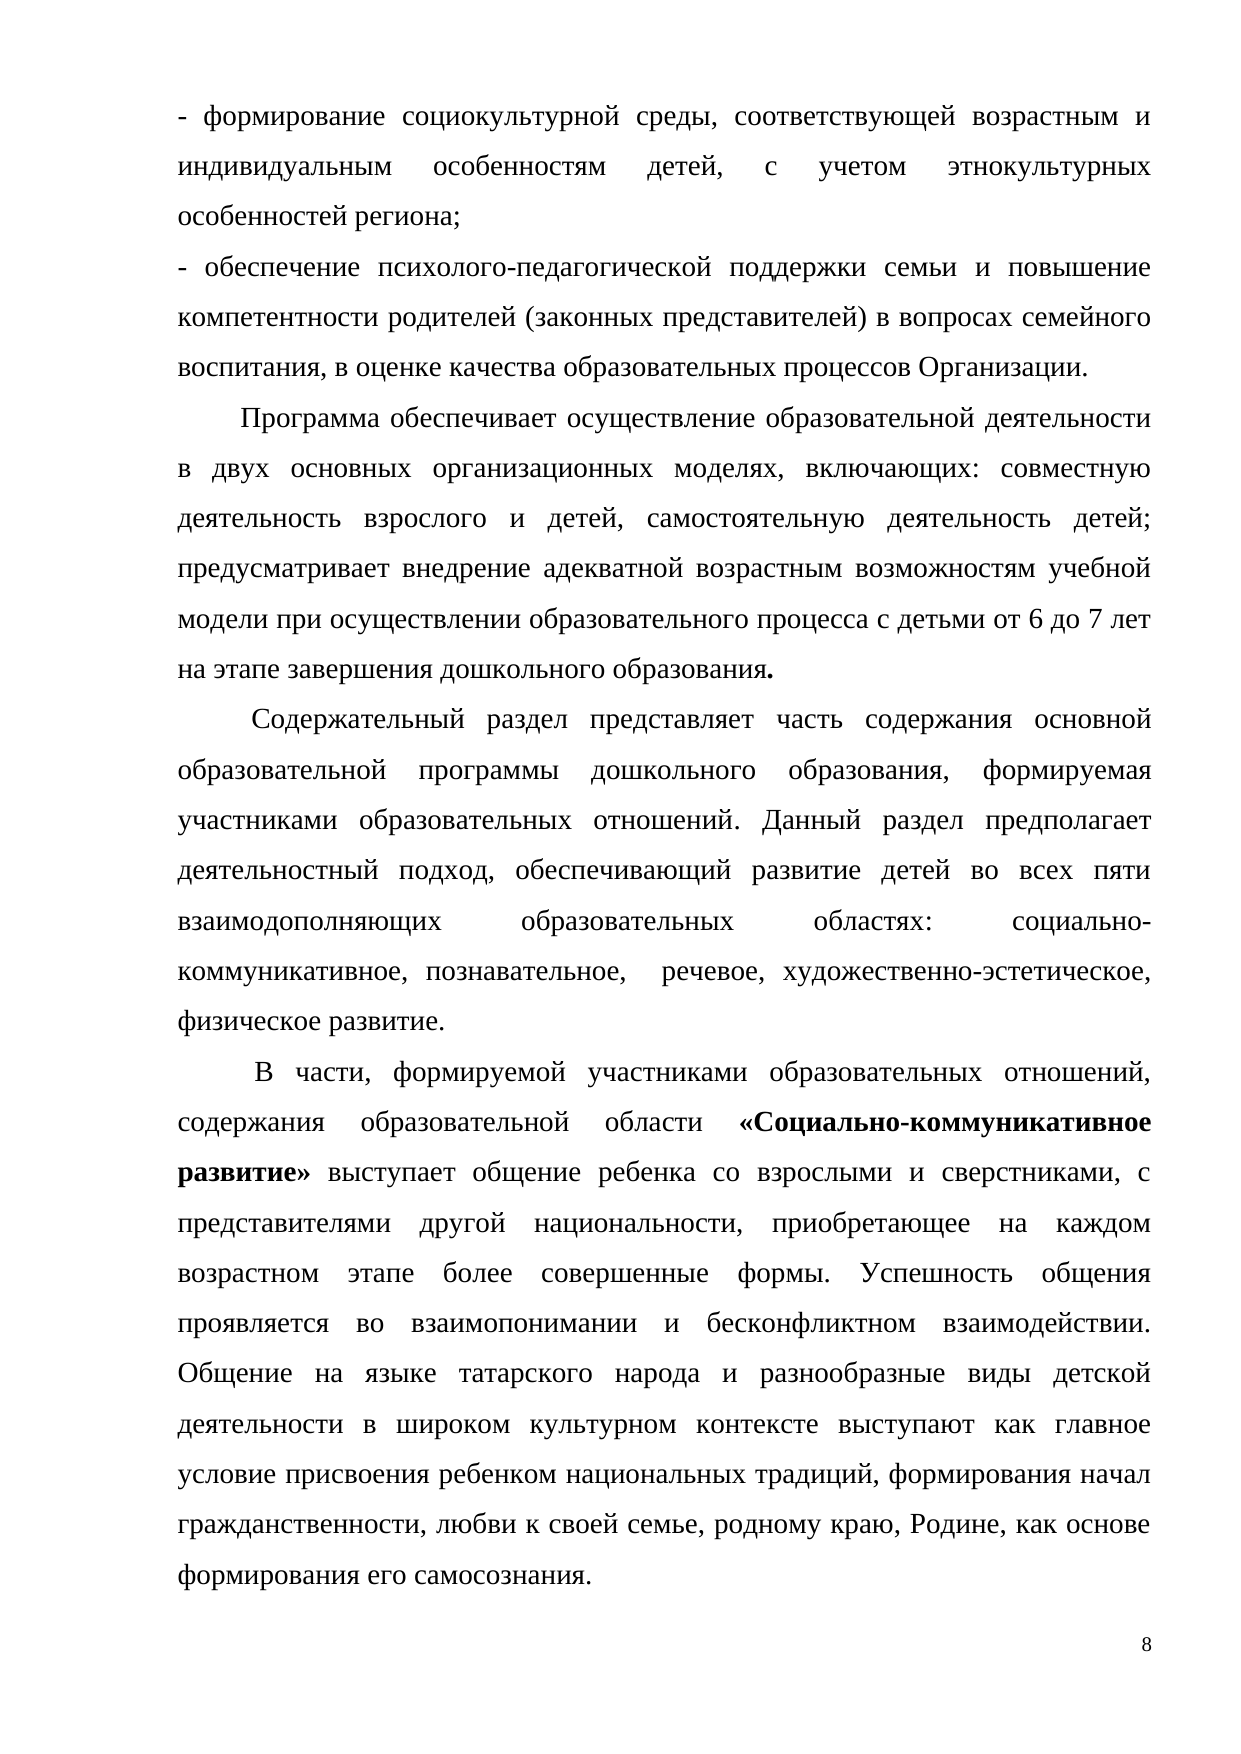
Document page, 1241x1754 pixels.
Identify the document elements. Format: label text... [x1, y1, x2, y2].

text - формирование социокультурной среды, соответствующей возрастным и индивидуальным особенностям детей, с учетом этнокультурных особенностей региона; [177, 98, 1152, 232]
text В части, формируемой участниками образовательных отношений, содержания образовательной области «Социально-коммуникативное развитие» выступает общение ребенка со взрослыми и сверстниками, с представителями другой национальности, приобретающее на каждом возрастном этапе более совершенные формы. Успешность общения проявляется во взаимопонимании и бесконфликтном взаимодействии. Общение на языке татарского народа и разнообразные виды детской деятельности в широком культурном контексте выступают как главное условие присвоения ребенком национальных традиций, формирования начал гражданственности, любви к своей семье, родному краю, Родине, как основе формирования его самосознания. [177, 1054, 1152, 1590]
text Содержательный раздел представляет часть содержания основной образовательной программы дошкольного образования, формируемая участниками образовательных отношений. Данный раздел предполагает деятельностный подход, обеспечивающий развитие детей во всех пяти взаимодополняющих образовательных областях: социально-коммуникативное, познавательное, речевое, художественно-эстетическое, физическое развитие. [177, 702, 1152, 1037]
text Программа обеспечивает осуществление образовательной деятельности в двух основных организационных моделях, включающих: совместную деятельность взрослого и детей, самостоятельную деятельность детей; предусматривает внедрение адекватной возрастным возможностям учебной модели при осуществлении образовательного процесса с детьми от 6 до 7 лет на этапе завершения дошкольного образования. [177, 400, 1152, 685]
text - обеспечение психолого-педагогической поддержки семьи и повышение компетентности родителей (законных представителей) в вопросах семейного воспитания, в оценке качества образовательных процессов Организации. [177, 249, 1152, 383]
